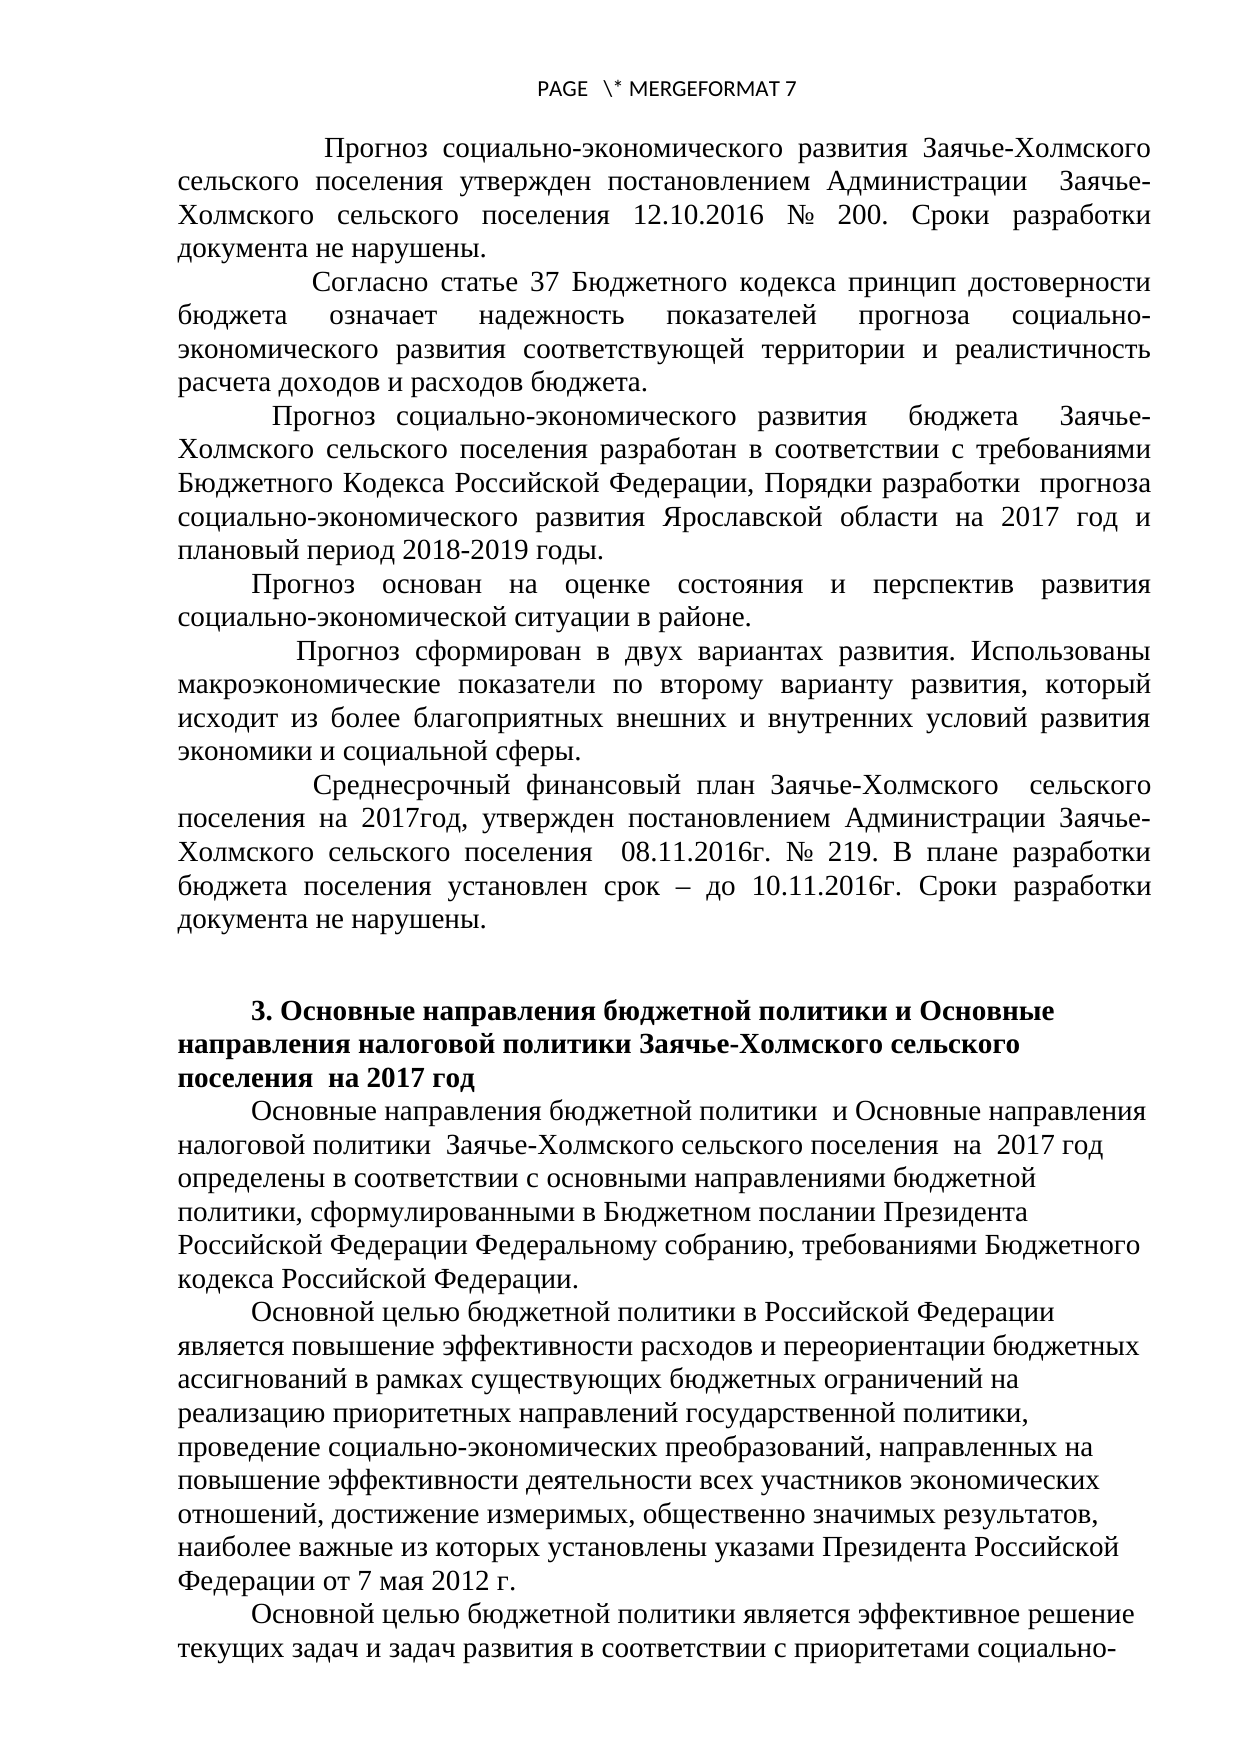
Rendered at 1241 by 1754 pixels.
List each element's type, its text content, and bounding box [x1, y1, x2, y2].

text Прогноз сформирован в двух вариантах развития. Использованы макроэкономические показатели по второму варианту развития, который исходит из более благоприятных внешних и внутренних условий развития экономики и социальной сферы. [177, 633, 1152, 767]
text Прогноз социально-экономического развития бюджета Заячье-Холмского сельского поселения разработан в соответствии с требованиями Бюджетного Кодекса Российской Федерации, Порядки разработки прогноза социально-экономического развития Ярославской области на 2017 год и плановый период 2018-2019 годы. [177, 398, 1152, 566]
text Прогноз социально-экономического развития Заячье-Холмского сельского поселения утвержден постановлением Администрации Заячье-Холмского сельского поселения 12.10.2016 № 200. Сроки разработки документа не нарушены. [177, 130, 1152, 264]
text Среднесрочный финансовый план Заячье-Холмского сельского поселения на 2017год, утвержден постановлением Администрации Заячье-Холмского сельского поселения 08.11.2016г. № 219. В плане разработки бюджета поселения установлен срок – до 10.11.2016г. Сроки разработки документа не нарушены. [177, 767, 1152, 935]
text Основные направления бюджетной политики и Основные направления налоговой политики Заячье-Холмского сельского поселения на 2017 год определены в соответствии с основными направлениями бюджетной политики, сформулированными в Бюджетном послании Президента Российской Федерации Федеральному собранию, требованиями Бюджетного кодекса Российской Федерации. [177, 1093, 1152, 1294]
text Согласно статье 37 Бюджетного кодекса принцип достоверности бюджета означает надежность показателей прогноза социально-экономического развития соответствующей территории и реалистичность расчета доходов и расходов бюджета. [177, 264, 1152, 398]
text 3. Основные направления бюджетной политики и Основные направления налоговой политики Заячье-Холмского сельского поселения на 2017 год [177, 993, 1152, 1093]
text Основной целью бюджетной политики в Российской Федерации является повышение эффективности расходов и переориентации бюджетных ассигнований в рамках существующих бюджетных ограничений на реализацию приоритетных направлений государственной политики, проведение социально-экономических преобразований, направленных на повышение эффективности деятельности всех участников экономических отношений, достижение измеримых, общественно значимых результатов, наиболее важные из которых установлены указами Президента Российской Федерации от 7 мая 2012 г. [177, 1294, 1152, 1596]
text Прогноз основан на оценке состояния и перспектив развития социально-экономической ситуации в районе. [177, 566, 1152, 633]
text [177, 1596, 1152, 1663]
